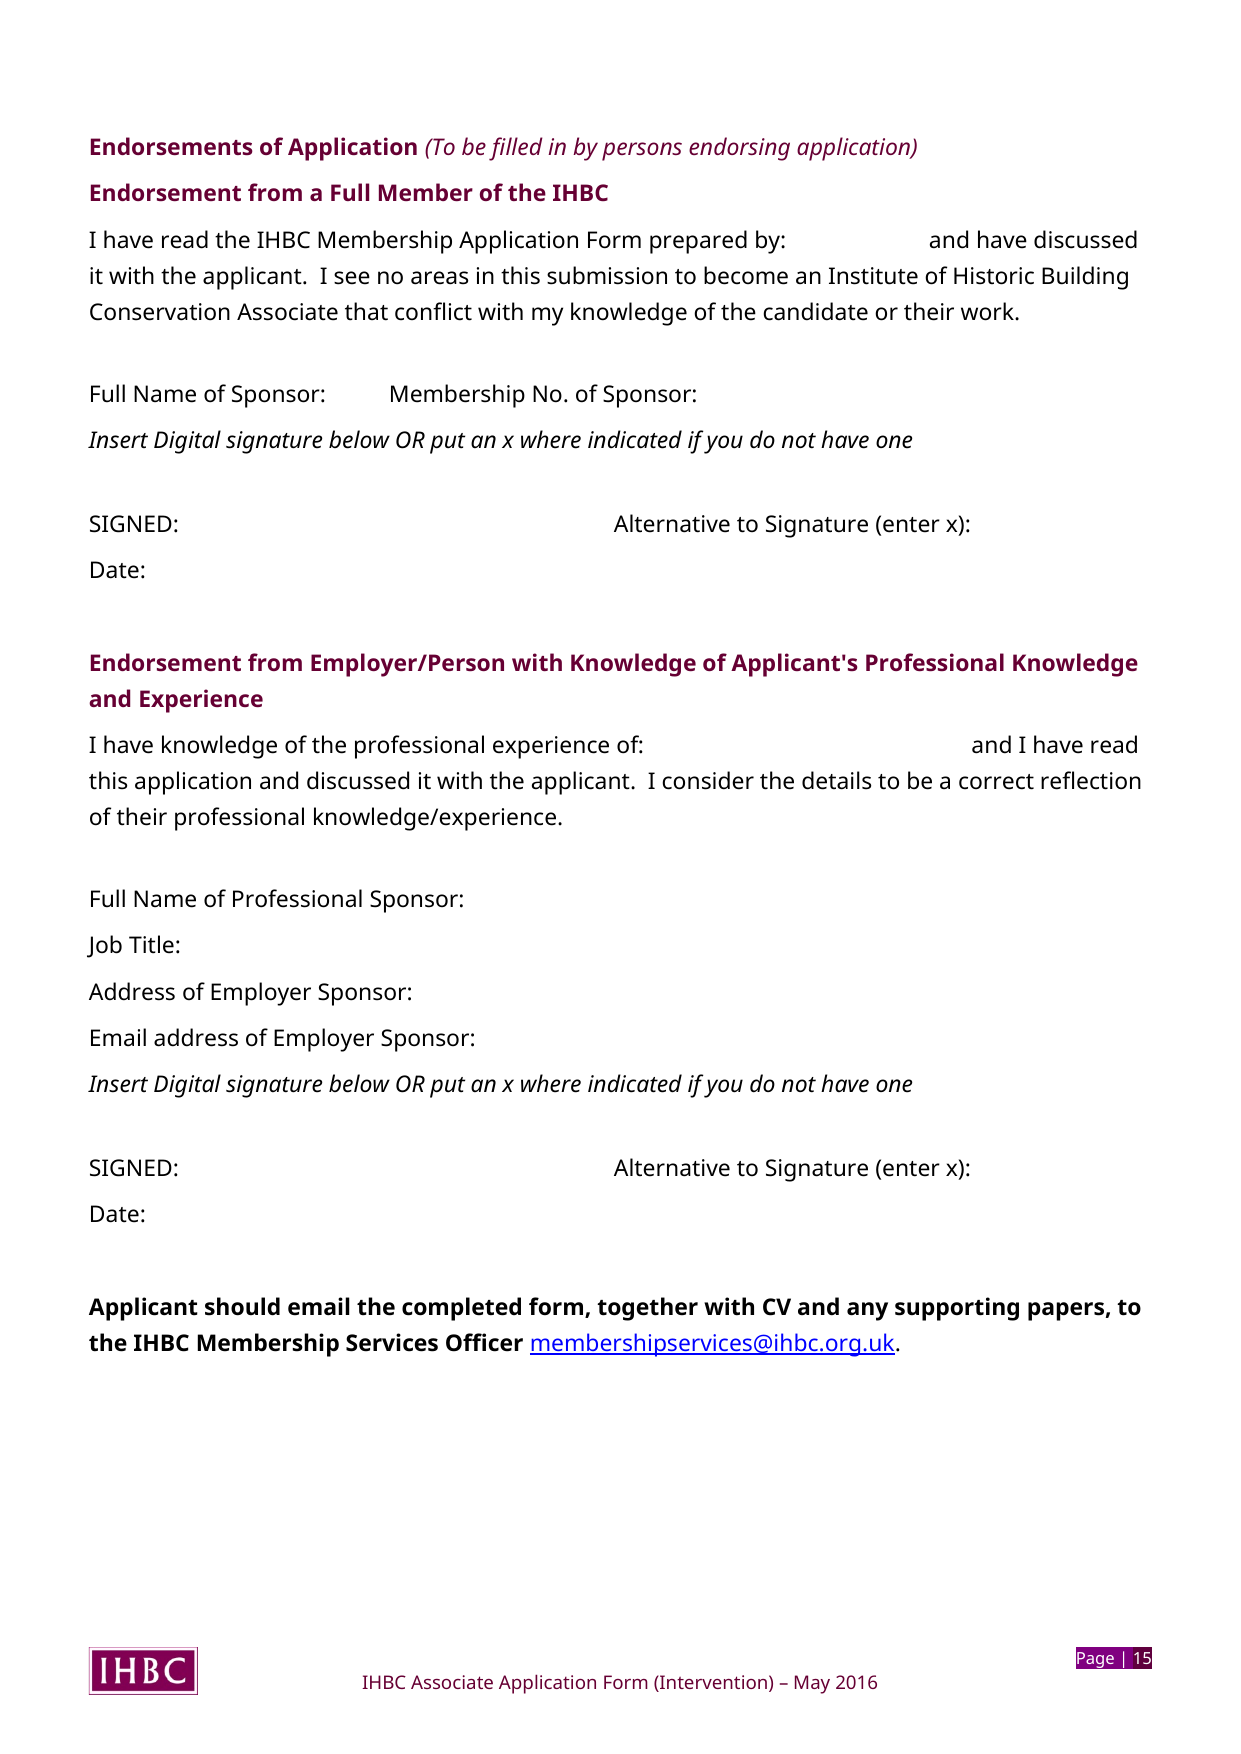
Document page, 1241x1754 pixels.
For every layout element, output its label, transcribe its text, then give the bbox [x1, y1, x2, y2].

text Endorsements of Application (To be filled in by persons endorsing application) [89, 131, 1152, 162]
text Endorsement from a Full Member of the IHBC [89, 177, 1152, 208]
text SIGNED: Alternative to Signature (enter x): [89, 1152, 1152, 1183]
text Email address of Employer Sponsor: [89, 1022, 1152, 1053]
picture [88, 1647, 198, 1695]
text Job Title: [89, 929, 1152, 961]
text Full Name of Professional Sponsor: [89, 847, 1152, 914]
text Insert Digital signature below OR put an x where indicated if you do not have one [89, 424, 1152, 455]
text Applicant should email the completed form, together with CV and any supporting papers, to the IHBC Membership Services Officer membershipservices@ihbc.org.uk. [89, 1291, 1152, 1358]
text Date: [89, 554, 1152, 585]
text SIGNED: Alternative to Signature (enter x): [89, 507, 1152, 539]
text Date: [89, 1198, 1152, 1229]
text Insert Digital signature below OR put an x where indicated if you do not have one [89, 1068, 1152, 1100]
text Endorsement from Employer/Person with Knowledge of Applicant's Professional Knowledge and Experience [89, 647, 1152, 714]
text Full Name of Sponsor: Membership No. of Sponsor: [89, 342, 1152, 409]
text I have read the IHBC Membership Application Form prepared by: and have discussed it with the applicant. I see no areas in this submission to become an Institute of Historic Building Conservation Associate that conflict with my knowledge of the candidate or their work. [89, 224, 1152, 327]
text I have knowledge of the professional experience of: and I have read this application and discussed it with the applicant. I consider the details to be a correct reflection of their professional knowledge/experience. [89, 729, 1152, 832]
text Address of Employer Sponsor: [89, 976, 1152, 1007]
